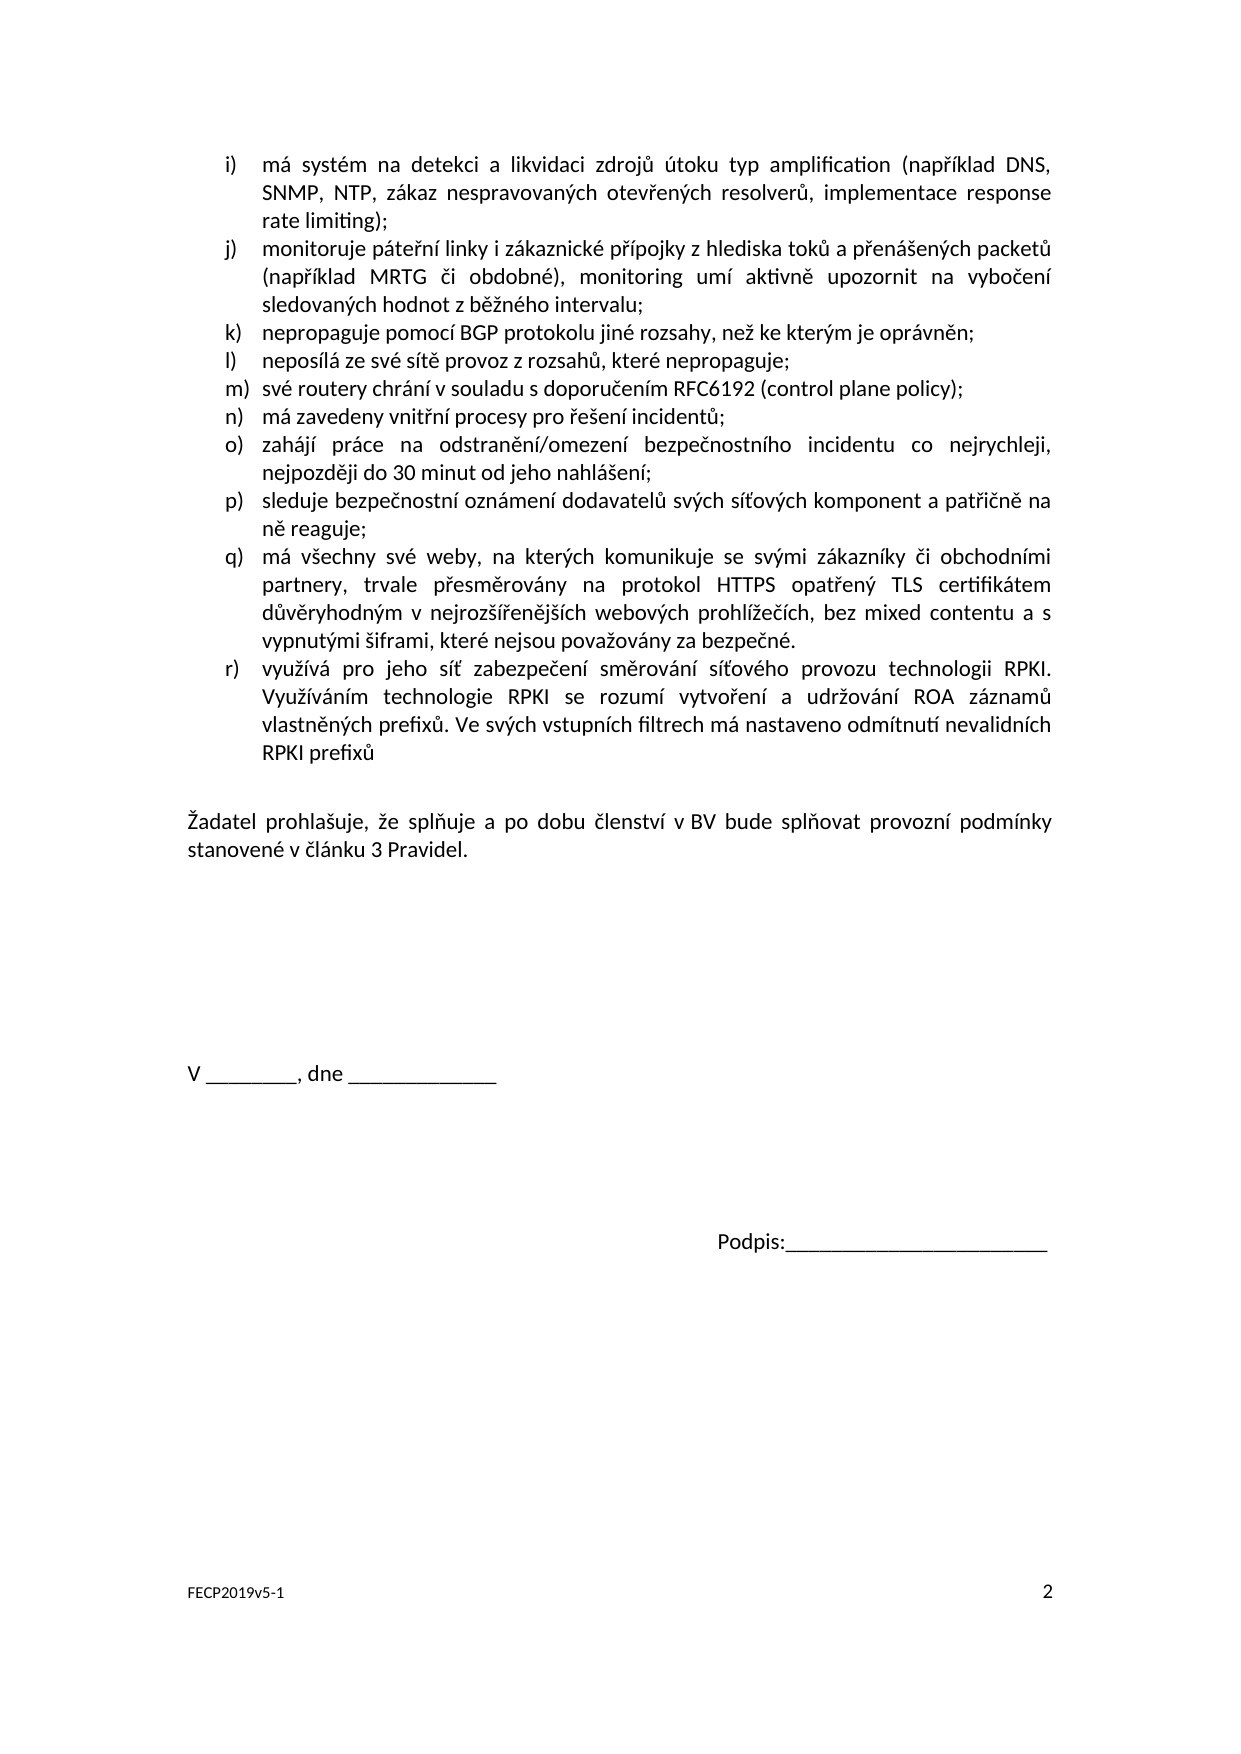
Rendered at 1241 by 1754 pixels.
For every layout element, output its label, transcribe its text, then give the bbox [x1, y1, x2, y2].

list má všechny své weby, na kterých komunikuje se svými zákazníky či obchodními partnery, trvale přesměrovány na protokol HTTPS opatřený TLS certifikátem důvěryhodným v nejrozšířenějších webových prohlížečích, bez mixed contentu a s vypnutými šiframi, které nejsou považovány za bezpečné. [225, 542, 1053, 654]
list monitoruje páteřní linky i zákaznické přípojky z hlediska toků a přenášených packetů (například MRTG či obdobné), monitoring umí aktivně upozornit na vybočení sledovaných hodnot z běžného intervalu; [225, 234, 1053, 318]
list má zavedeny vnitřní procesy pro řešení incidentů; [225, 402, 1053, 430]
list zahájí práce na odstranění/omezení bezpečnostního incidentu co nejrychleji, nejpozději do 30 minut od jeho nahlášení; [225, 430, 1053, 486]
list nepropaguje pomocí BGP protokolu jiné rozsahy, než ke kterým je oprávněn; [225, 318, 1053, 346]
list sleduje bezpečnostní oznámení dodavatelů svých síťových komponent a patřičně na ně reaguje; [225, 486, 1053, 542]
text Žadatel prohlašuje, že splňuje a po dobu členství v BV bude splňovat provozní podmínky stanovené v článku 3 Pravidel. [187, 807, 1053, 863]
text V ________, dne _____________ [187, 1059, 1053, 1087]
list neposílá ze své sítě provoz z rozsahů, které nepropaguje; [225, 346, 1053, 374]
list své routery chrání v souladu s doporučením RFC6192 (control plane policy); [225, 374, 1053, 402]
list má systém na detekci a likvidaci zdrojů útoku typ amplification (například DNS, SNMP, NTP, zákaz nespravovaných otevřených resolverů, implementace response rate limiting); [225, 150, 1053, 234]
list využívá pro jeho síť zabezpečení směrování síťového provozu technologii RPKI. Využíváním technologie RPKI se rozumí vytvoření a udržování ROA záznamů vlastněných prefixů. Ve svých vstupních filtrech má nastaveno odmítnutí nevalidních RPKI prefixů [225, 654, 1053, 766]
text Podpis:_______________________ [187, 1199, 1053, 1255]
